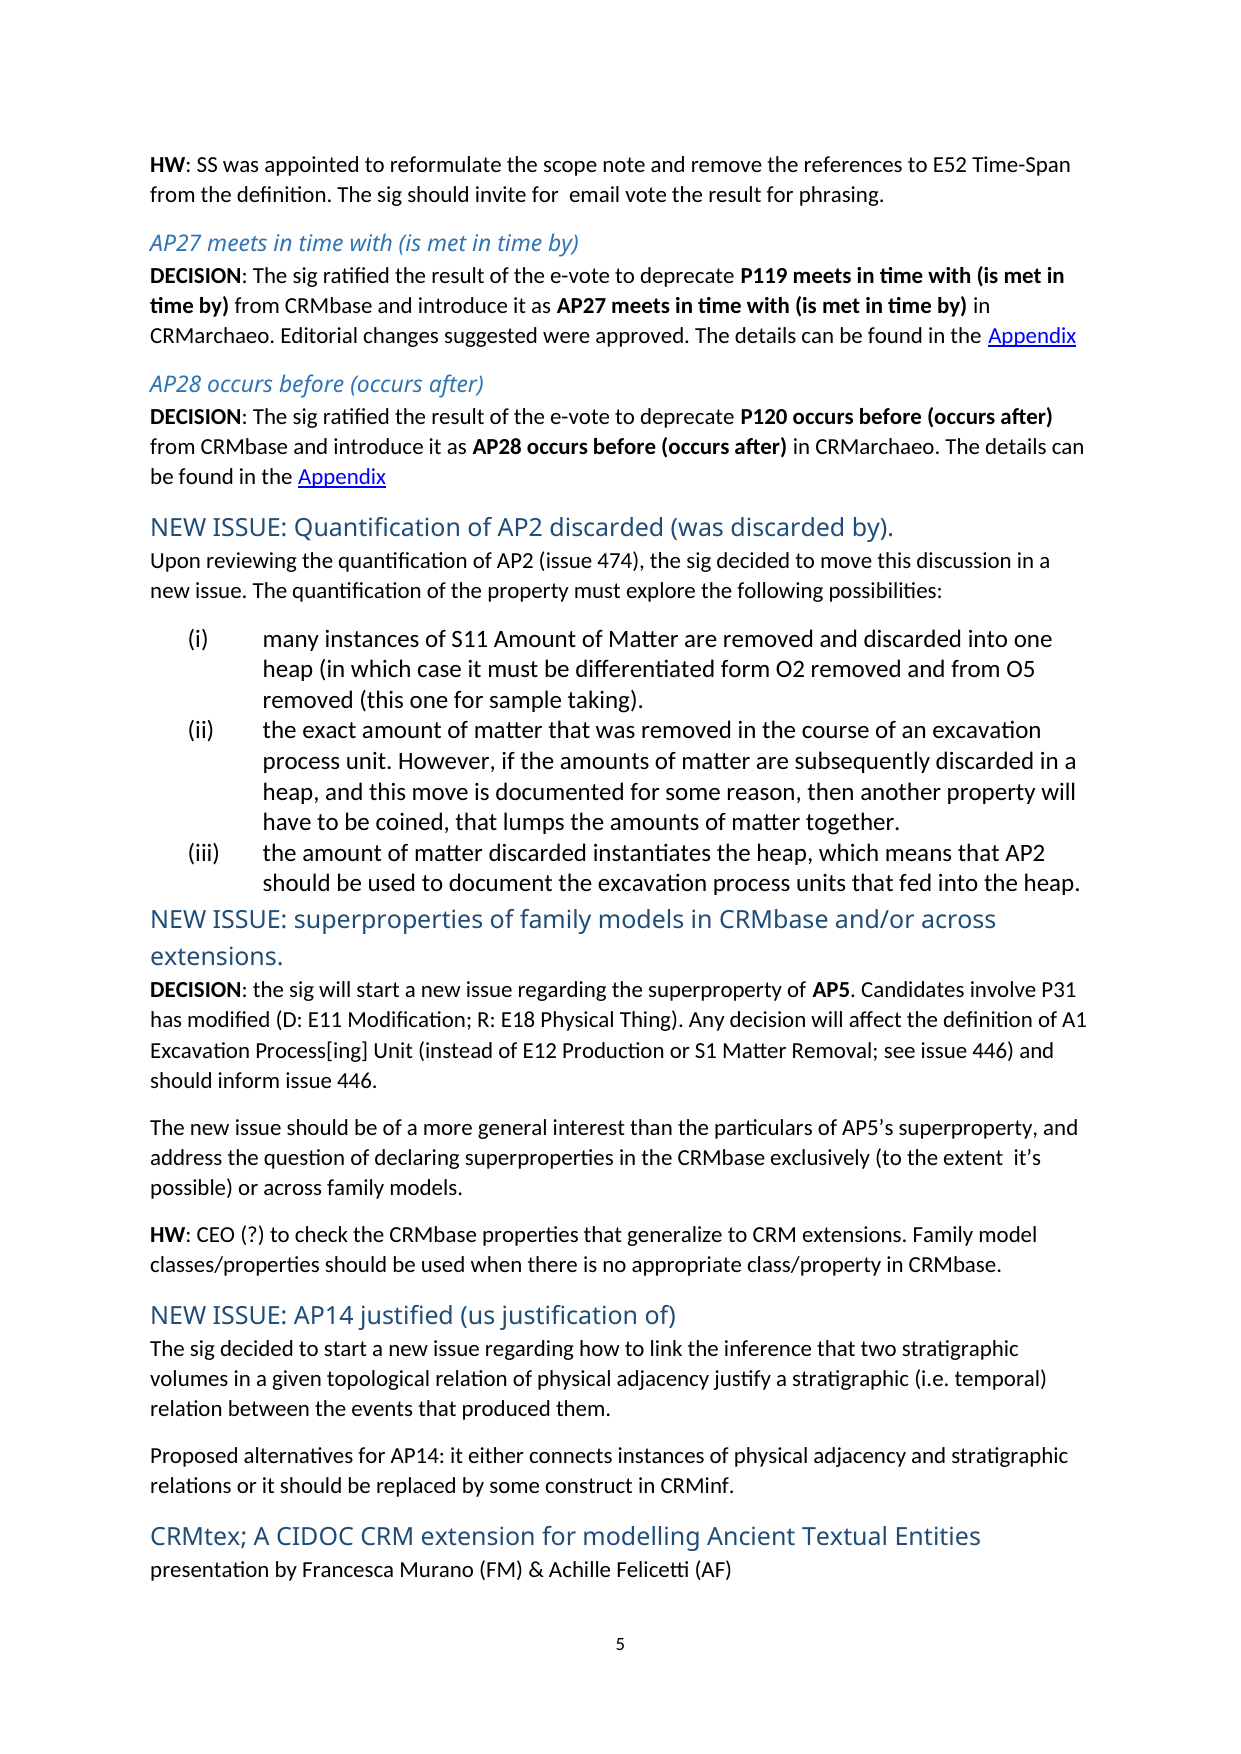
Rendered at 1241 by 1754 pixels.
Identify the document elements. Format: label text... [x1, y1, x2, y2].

text DECISION: The sig ratified the result of the e-vote to deprecate P119 meets in time with (is met in time by) from CRMbase and introduce it as AP27 meets in time with (is met in time by) in CRMarchaeo. Editorial changes suggested were approved. The details can be found in the Appendix [150, 261, 1090, 349]
text Proposed alternatives for AP14: it either connects instances of physical adjacency and stratigraphic relations or it should be replaced by some construct in CRMinf. [150, 1441, 1090, 1499]
text DECISION: the sig will start a new issue regarding the superproperty of AP5. Candidates involve P31 has modified (D: E11 Modification; R: E18 Physical Thing). Any decision will affect the definition of A1 Excavation Process[ing] Unit (instead of E12 Production or S1 Matter Removal; see issue 446) and should inform issue 446. [150, 975, 1090, 1094]
subtitle NEW ISSUE: AP14 justified (us justification of) [150, 1297, 1090, 1331]
text Upon reviewing the quantification of AP2 (issue 474), the sig decided to move this discussion in a new issue. The quantification of the property must explore the following possibilities: [150, 546, 1090, 604]
subtitle CRMtex; A CIDOC CRM extension for modelling Ancient Textual Entities [150, 1518, 1090, 1552]
subtitle NEW ISSUE: superproperties of family models in CRMbase and/or across extensions. [150, 902, 1090, 973]
text HW: CEO (?) to check the CRMbase properties that generalize to CRM extensions. Family model classes/properties should be used when there is no appropriate class/property in CRMbase. [150, 1220, 1090, 1278]
list the exact amount of matter that was removed in the course of an excavation process unit. However, if the amounts of matter are subsequently discarded in a heap, and this move is documented for some reason, then another property will have to be coined, that lumps the amounts of matter together. [187, 714, 1090, 837]
subtitle NEW ISSUE: Quantification of AP2 discarded (was discarded by). [150, 509, 1090, 543]
list the amount of matter discarded instantiates the heap, which means that AP2 should be used to document the excavation process units that fed into the heap. [187, 837, 1090, 898]
text The new issue should be of a more general interest than the particulars of AP5’s superproperty, and address the question of declaring superproperties in the CRMbase exclusively (to the extent it’s possible) or across family models. [150, 1113, 1090, 1201]
list many instances of S11 Amount of Matter are removed and discarded into one heap (in which case it must be differentiated form O2 removed and from O5 removed (this one for sample taking). [187, 623, 1090, 714]
subtitle AP27 meets in time with (is met in time by) [150, 227, 1090, 258]
text presentation by Francesca Murano (FM) & Achille Felicetti (AF) [150, 1555, 1090, 1583]
text The sig decided to start a new issue regarding how to link the inference that two stratigraphic volumes in a given topological relation of physical adjacency justify a stratigraphic (i.e. temporal) relation between the events that produced them. [150, 1334, 1090, 1422]
subtitle AP28 occurs before (occurs after) [150, 368, 1090, 399]
text HW: SS was appointed to reformulate the scope note and remove the references to E52 Time-Span from the definition. The sig should invite for email vote the result for phrasing. [150, 150, 1090, 208]
text DECISION: The sig ratified the result of the e-vote to deprecate P120 occurs before (occurs after) from CRMbase and introduce it as AP28 occurs before (occurs after) in CRMarchaeo. The details can be found in the Appendix [150, 402, 1090, 490]
